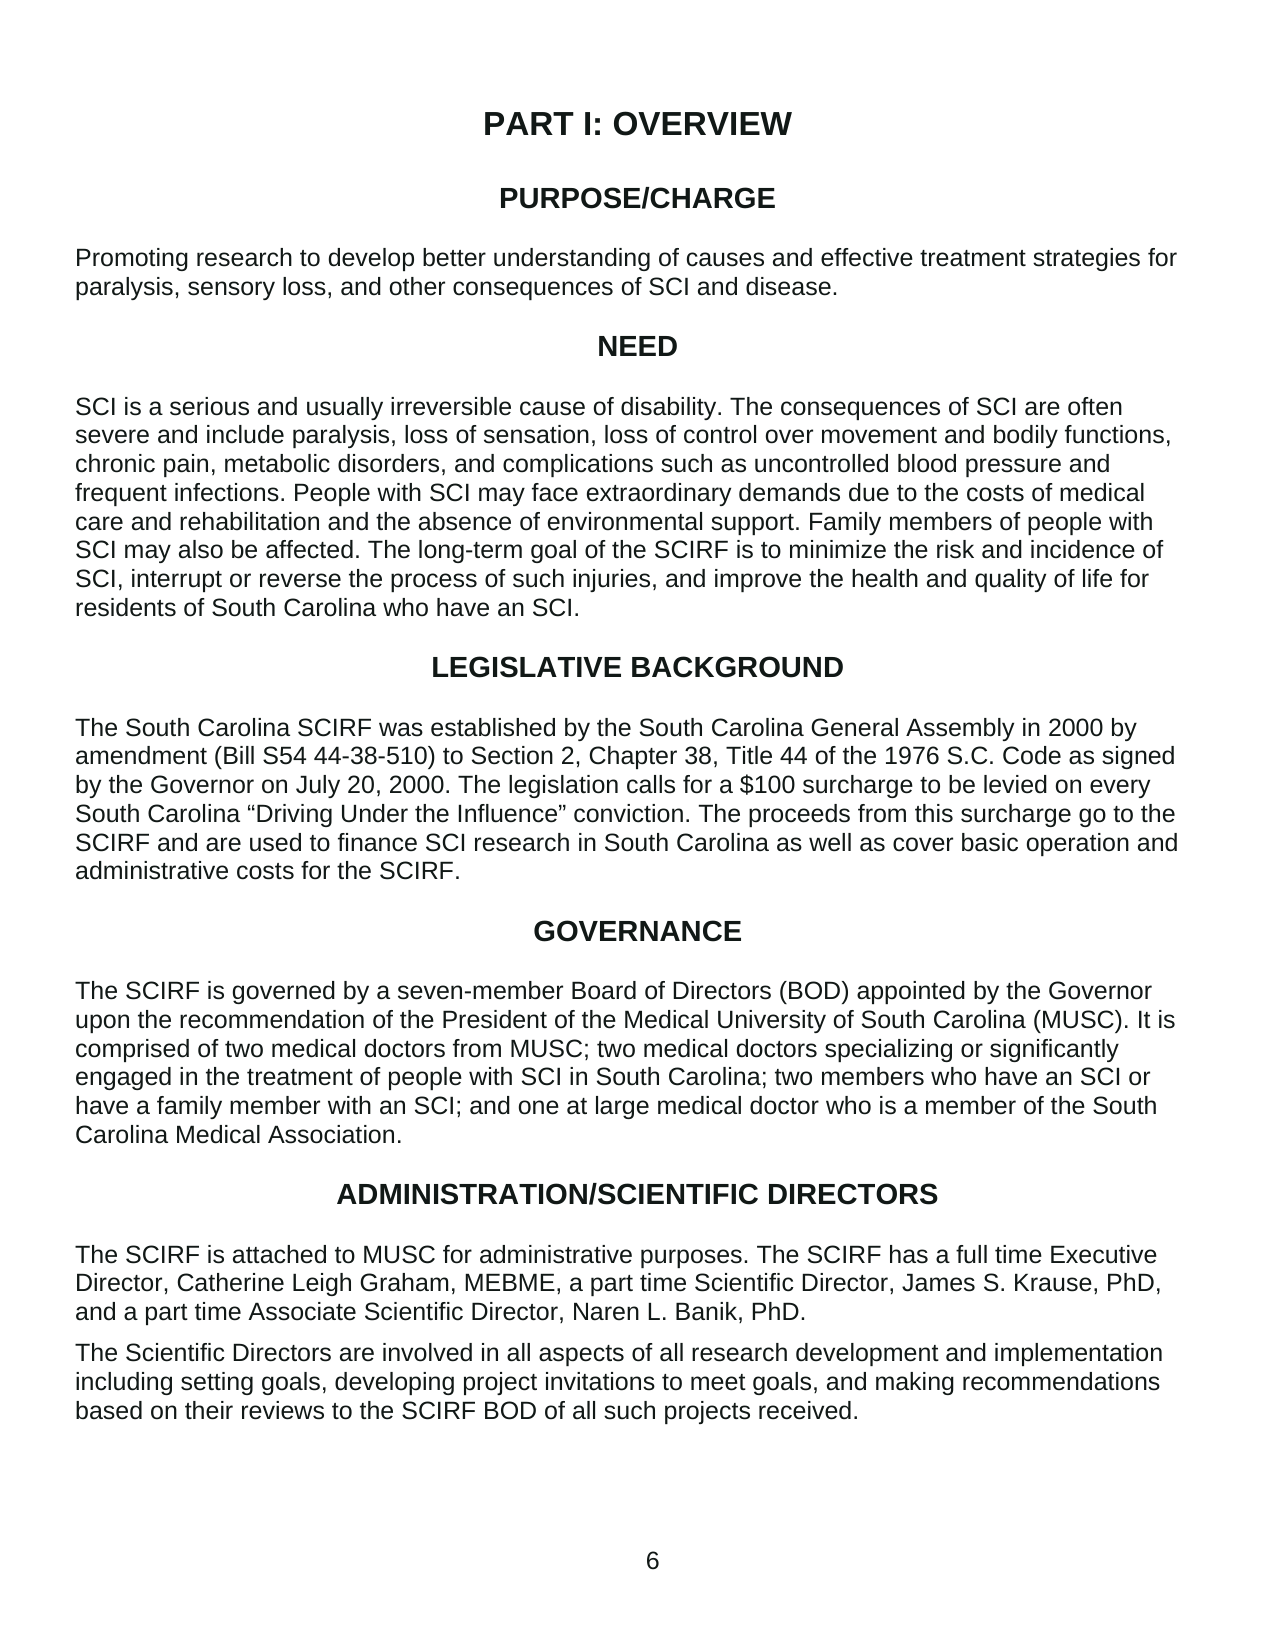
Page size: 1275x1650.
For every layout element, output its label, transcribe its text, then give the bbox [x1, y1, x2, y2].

text The South Carolina SCIRF was established by the South Carolina General Assembly in 2000 by amendment (Bill S54 44-38-510) to Section 2, Chapter 38, Title 44 of the 1976 S.C. Code as signed by the Governor on July 20, 2000. The legislation calls for a $100 surcharge to be levied on every South Carolina “Driving Under the Influence” conviction. The proceeds from this surcharge go to the SCIRF and are used to finance SCI research in South Carolina as well as cover basic operation and administrative costs for the SCIRF. [75, 712, 1200, 885]
text The Scientific Directors are involved in all aspects of all research development and implementation including setting goals, developing project invitations to meet goals, and making recommendations based on their reviews to the SCIRF BOD of all such projects received. [75, 1338, 1200, 1424]
text The SCIRF is governed by a seven-member Board of Directors (BOD) appointed by the Governor upon the recommendation of the President of the Medical University of South Carolina (MUSC). It is comprised of two medical doctors from MUSC; two medical doctors specializing or significantly engaged in the treatment of people with SCI in South Carolina; two members who have an SCI or have a family member with an SCI; and one at large medical doctor who is a member of the South Carolina Medical Association. [75, 976, 1200, 1148]
subtitle NEED [75, 329, 1200, 363]
subtitle LEGISLATIVE BACKGROUND [75, 650, 1200, 684]
text SCI is a serious and usually irreversible cause of disability. The consequences of SCI are often severe and include paralysis, loss of sensation, loss of control over movement and bodily functions, chronic pain, metabolic disorders, and complications such as uncontrolled blood pressure and frequent infections. People with SCI may face extraordinary demands due to the costs of medical care and rehabilitation and the absence of environmental support. Family members of people with SCI may also be affected. The long-term goal of the SCIRF is to minimize the risk and incidence of SCI, interrupt or reverse the process of such injuries, and improve the health and quality of life for residents of South Carolina who have an SCI. [75, 391, 1200, 621]
text Promoting research to develop better understanding of causes and effective treatment strategies for paralysis, sensory loss, and other consequences of SCI and disease. [75, 243, 1200, 300]
subtitle PURPOSE/CHARGE [75, 181, 1200, 214]
subtitle GOVERNANCE [75, 914, 1200, 947]
subtitle PART I: OVERVIEW [75, 104, 1200, 142]
text The SCIRF is attached to MUSC for administrative purposes. The SCIRF has a full time Executive Director, Catherine Leigh Graham, MEBME, a part time Scientific Director, James S. Krause, PhD, and a part time Associate Scientific Director, Naren L. Banik, PhD. [75, 1239, 1200, 1326]
subtitle ADMINISTRATION/SCIENTIFIC DIRECTORS [75, 1177, 1200, 1211]
